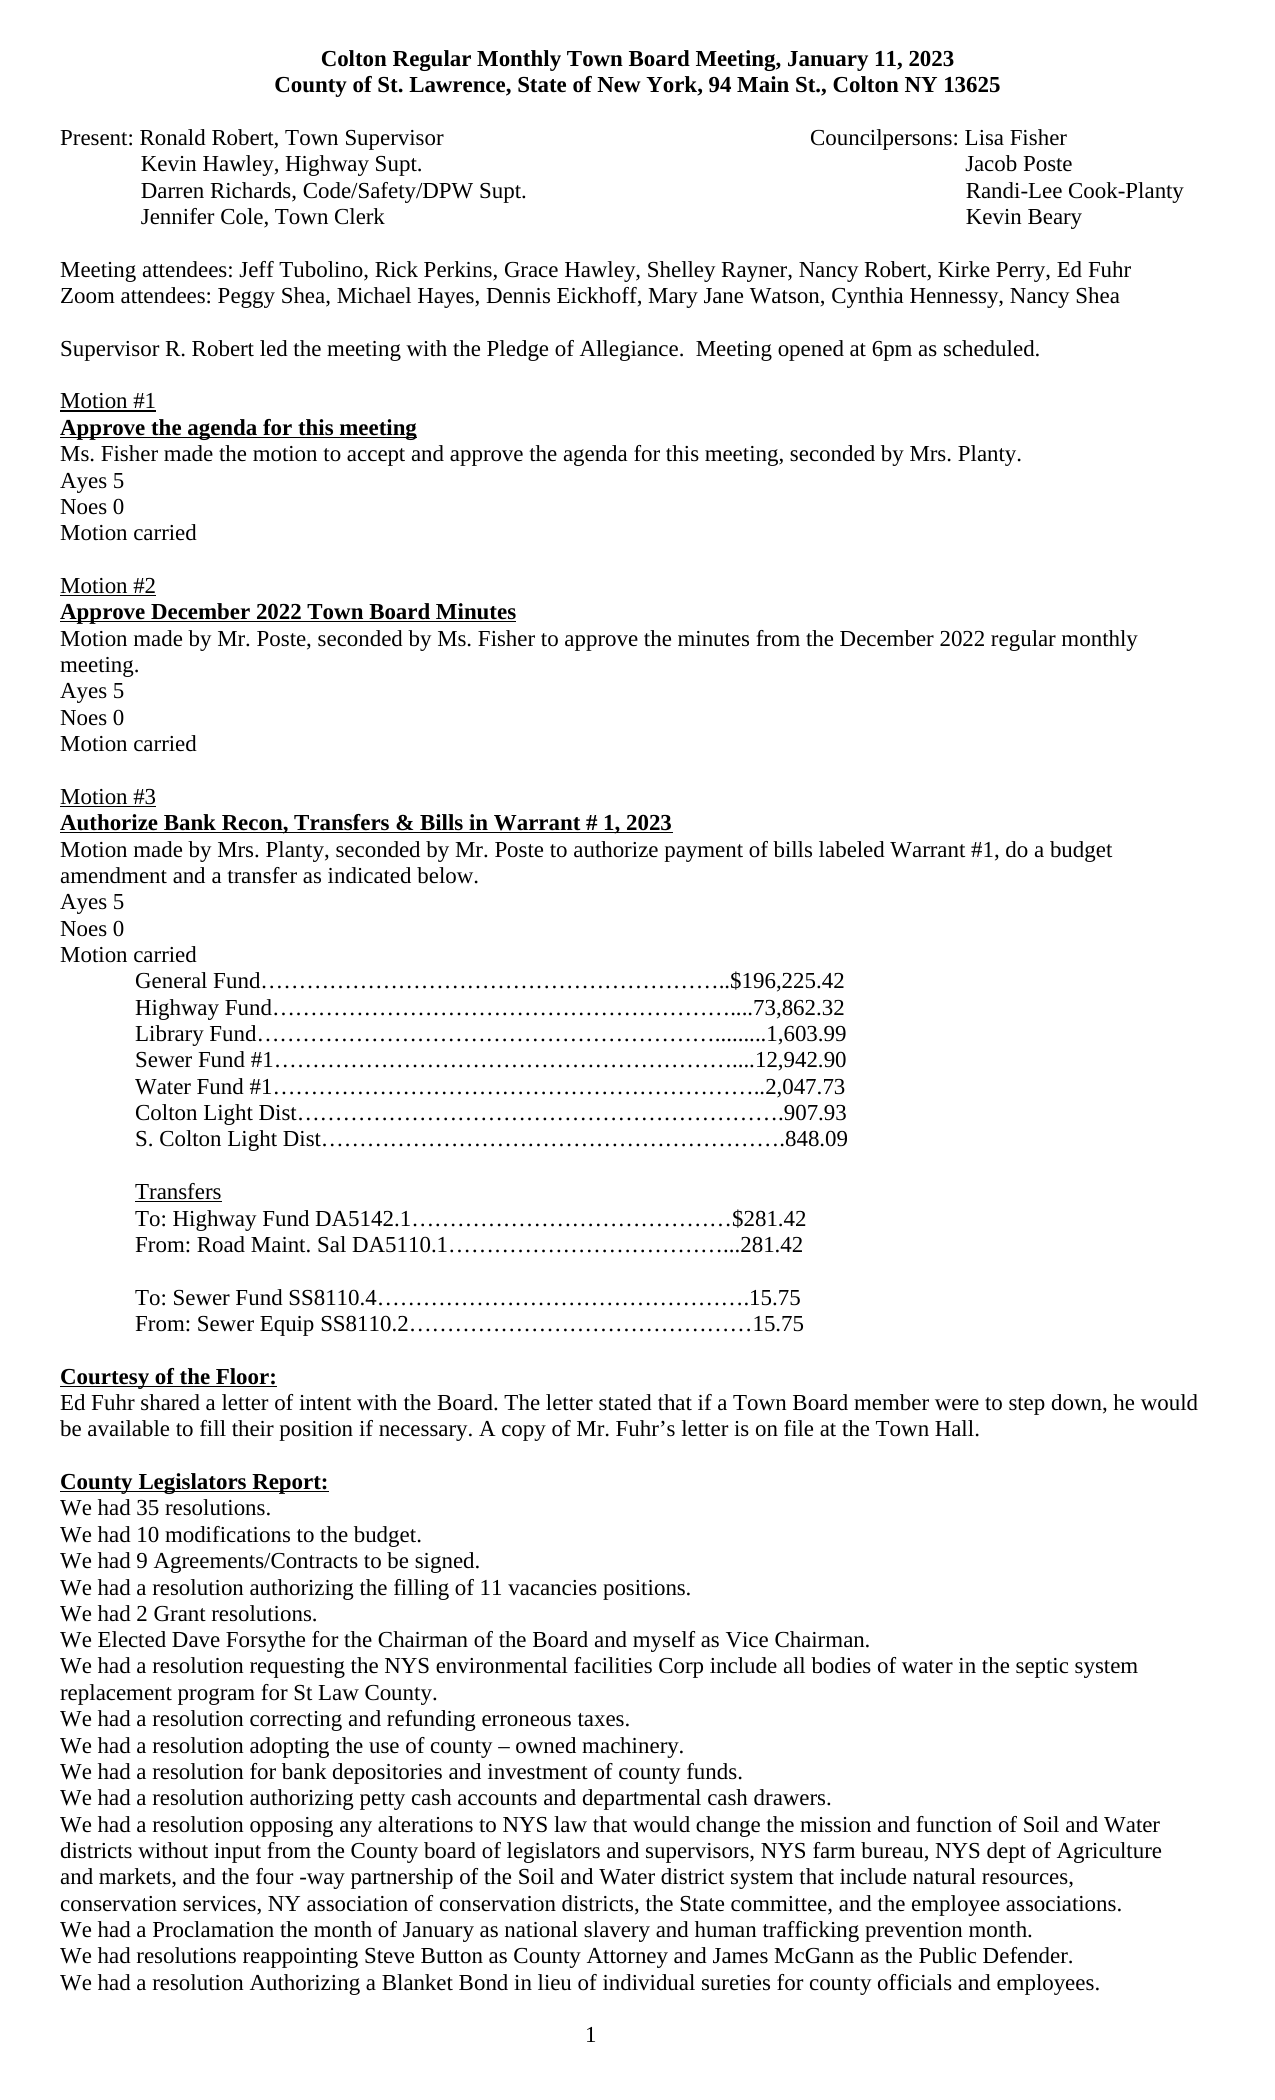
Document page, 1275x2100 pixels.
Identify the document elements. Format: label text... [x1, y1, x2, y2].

text We had a Proclamation the month of January as national slavery and human trafficking prevention month. [60, 1916, 1215, 1942]
text From: Sewer Equip SS8110.2………………………………………15.75 [60, 1310, 1215, 1336]
text Zoom attendees: Peggy Shea, Michael Hayes, Dennis Eickhoff, Mary Jane Watson, Cynthia Hennessy, Nancy Shea [60, 282, 1215, 308]
text Ayes 5 [60, 467, 1215, 493]
text Motion made by Mrs. Planty, seconded by Mr. Poste to authorize payment of bills labeled Warrant #1, do a budget amendment and a transfer as indicated below. [60, 836, 1215, 888]
text Present: Ronald Robert, Town Supervisor Councilpersons: Lisa Fisher [60, 124, 1215, 150]
text Approve December 2022 Town Board Minutes [60, 598, 1215, 625]
text Colton Regular Monthly Town Board Meeting, January 11, 2023 [60, 45, 1215, 71]
text Colton Light Dist……………………………………………………….907.93 [60, 1099, 1215, 1126]
text Ayes 5 [60, 888, 1215, 915]
text Motion carried [60, 730, 1215, 757]
text We had a resolution adopting the use of county – owned machinery. [60, 1732, 1215, 1758]
text Jennifer Cole, Town Clerk Kevin Beary [60, 203, 1215, 229]
text General Fund……………………………………………………..$196,225.42 [60, 967, 1215, 994]
text Approve the agenda for this meeting [60, 414, 1215, 440]
text 1 [60, 2022, 1215, 2048]
text We had 10 modifications to the budget. [60, 1521, 1215, 1547]
text We had 2 Grant resolutions. [60, 1600, 1215, 1626]
text Motion #3 [60, 783, 1215, 809]
text districts without input from the County board of legislators and supervisors, NYS farm bureau, NYS dept of Agriculture [60, 1837, 1215, 1863]
text Supervisor R. Robert led the meeting with the Pledge of Allegiance. Meeting opened at 6pm as scheduled. [60, 335, 1215, 361]
text Noes 0 [60, 915, 1215, 941]
text We had a resolution authorizing the filling of 11 vacancies positions. [60, 1573, 1215, 1600]
text We had 35 resolutions. [60, 1494, 1215, 1521]
text Highway Fund……………………………………………………....73,862.32 [60, 994, 1215, 1020]
text We had a resolution authorizing petty cash accounts and departmental cash drawers. [60, 1784, 1215, 1811]
text Motion carried [60, 941, 1215, 967]
text We had a resolution correcting and refunding erroneous taxes. [60, 1705, 1215, 1732]
text We had a resolution opposing any alterations to NYS law that would change the mission and function of Soil and Water [60, 1811, 1215, 1837]
text Sewer Fund #1……………………………………………………....12,942.90 [60, 1046, 1215, 1073]
text Darren Richards, Code/Safety/DPW Supt. Randi-Lee Cook-Planty [60, 177, 1215, 203]
text Noes 0 [60, 493, 1215, 519]
text From: Road Maint. Sal DA5110.1………………………………...281.42 [60, 1231, 1215, 1257]
text Noes 0 [60, 704, 1215, 730]
text S. Colton Light Dist…………………………………………………….848.09 [60, 1126, 1215, 1152]
text Ed Fuhr shared a letter of intent with the Board. The letter stated that if a Town Board member were to step down, he would be available to fill their position if necessary. A copy of Mr. Fuhr’s letter is on file at the Town Hall. [60, 1389, 1215, 1442]
text and markets, and the four -way partnership of the Soil and Water district system that include natural resources, [60, 1863, 1215, 1890]
text conservation services, NY association of conservation districts, the State committee, and the employee associations. [60, 1890, 1215, 1916]
text To: Sewer Fund SS8110.4………………………………………….15.75 [60, 1284, 1215, 1310]
text Motion made by Mr. Poste, seconded by Ms. Fisher to approve the minutes from the December 2022 regular monthly meeting. [60, 625, 1215, 677]
text To: Highway Fund DA5142.1……………………………………$281.42 [60, 1204, 1215, 1231]
text Ayes 5 [60, 677, 1215, 704]
text Meeting attendees: Jeff Tubolino, Rick Perkins, Grace Hawley, Shelley Rayner, Nancy Robert, Kirke Perry, Ed Fuhr [60, 256, 1215, 282]
text County Legislators Report: [60, 1468, 1215, 1494]
text Transfers [60, 1178, 1215, 1204]
text Kevin Hawley, Highway Supt. Jacob Poste [60, 150, 1215, 177]
text replacement program for St Law County. [60, 1679, 1215, 1705]
text We had resolutions reappointing Steve Button as County Attorney and James McGann as the Public Defender. [60, 1942, 1215, 1969]
text We Elected Dave Forsythe for the Chairman of the Board and myself as Vice Chairman. [60, 1626, 1215, 1653]
text Motion #2 [60, 572, 1215, 598]
text We had a resolution Authorizing a Blanket Bond in lieu of individual sureties for county officials and employees. [60, 1969, 1215, 1995]
text We had 9 Agreements/Contracts to be signed. [60, 1547, 1215, 1573]
text We had a resolution for bank depositories and investment of county funds. [60, 1758, 1215, 1784]
text Motion carried [60, 519, 1215, 546]
text Water Fund #1………………………………………………………..2,047.73 [60, 1073, 1215, 1099]
text Courtesy of the Floor: [60, 1363, 1215, 1389]
text Ms. Fisher made the motion to accept and approve the agenda for this meeting, seconded by Mrs. Planty. [60, 440, 1215, 467]
text County of St. Lawrence, State of New York, 94 Main St., Colton NY 13625 [60, 71, 1215, 98]
text Authorize Bank Recon, Transfers & Bills in Warrant # 1, 2023 [60, 809, 1215, 836]
text We had a resolution requesting the NYS environmental facilities Corp include all bodies of water in the septic system [60, 1653, 1215, 1679]
text Motion #1 [60, 388, 1215, 414]
text Library Fund…………………………………………………….........1,603.99 [60, 1020, 1215, 1046]
